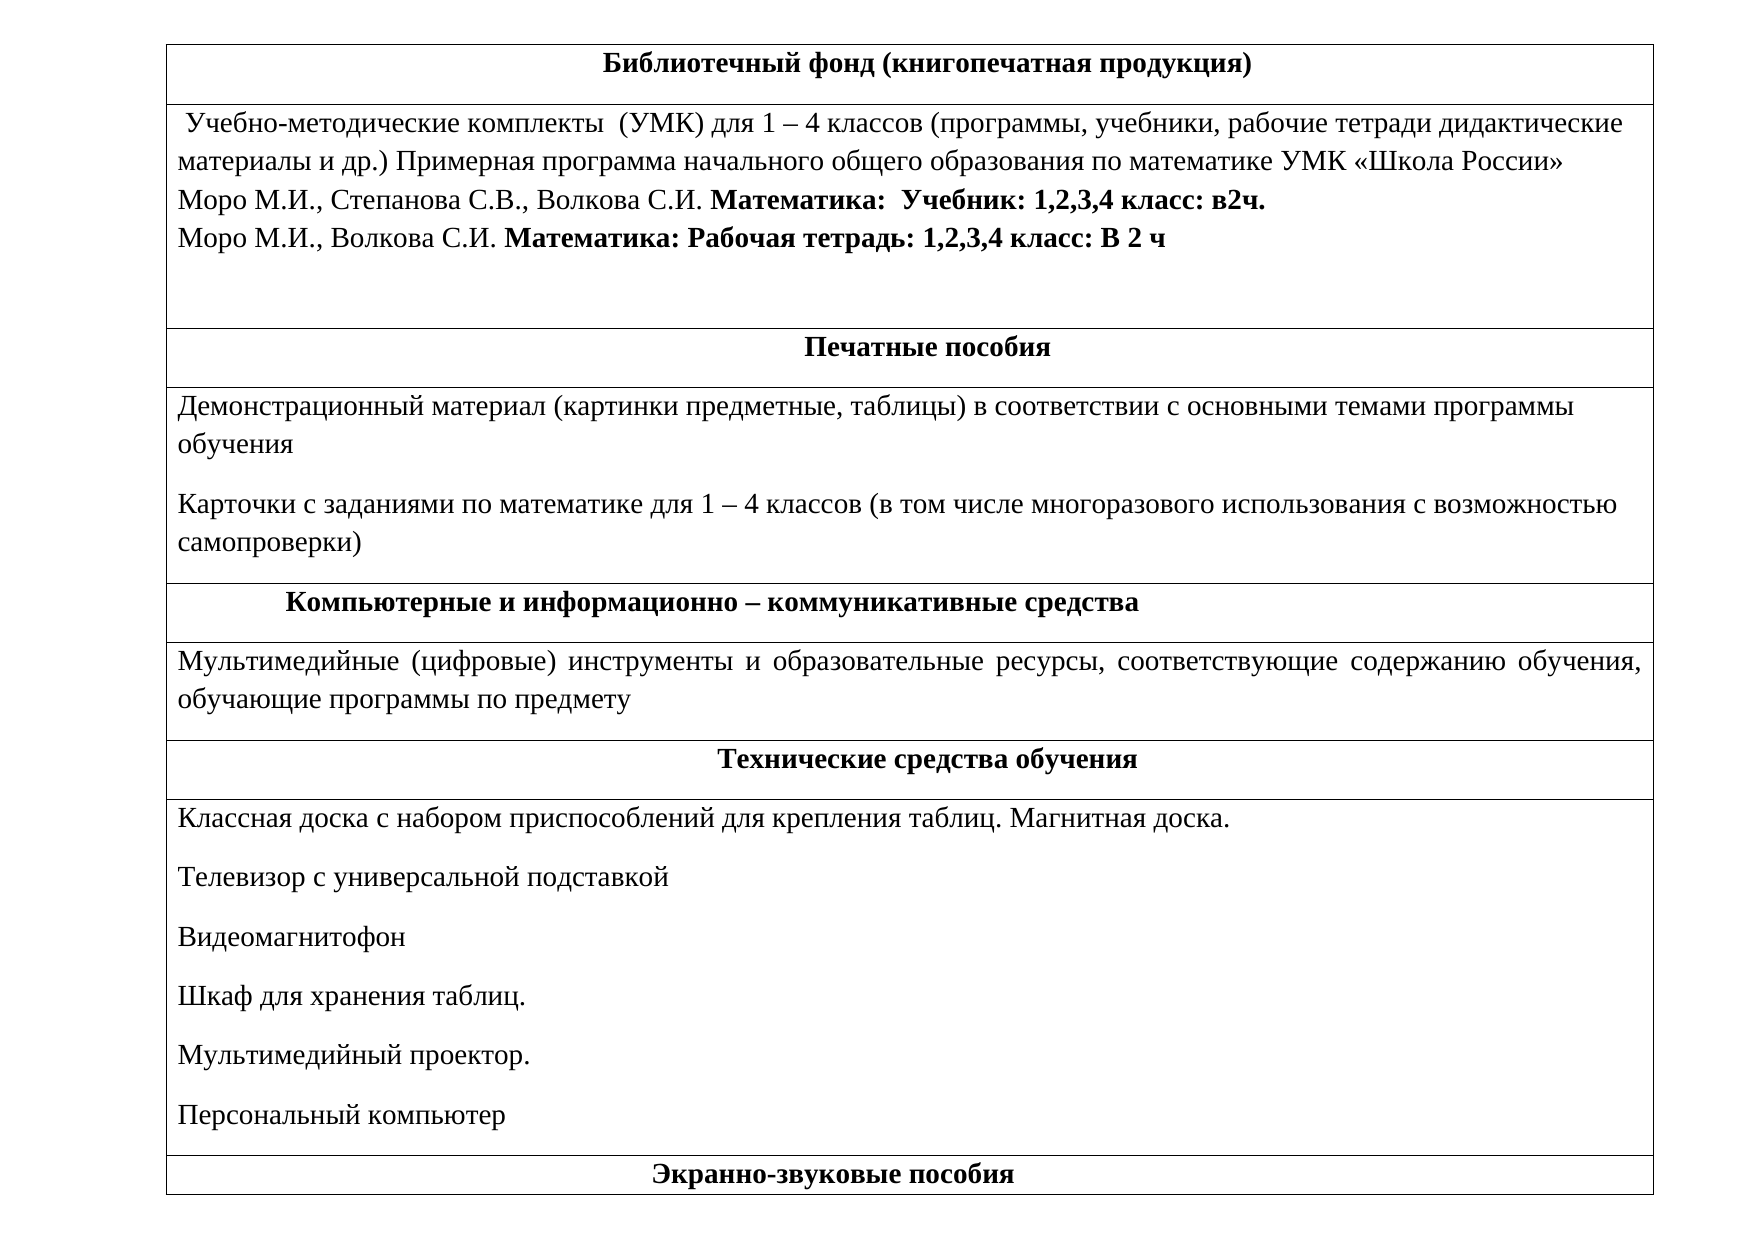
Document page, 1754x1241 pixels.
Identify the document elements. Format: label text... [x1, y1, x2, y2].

table_cell Компьютерные и информационно – коммуникативные средства [167, 584, 1653, 642]
table_cell Библиотечный фонд (книгопечатная продукция) [167, 45, 1653, 104]
table_cell Демонстрационный материал (картинки предметные, таблицы) в соответствии с основными темами программы обучения Карточки с заданиями по математике для 1 – 4 классов (в том числе многоразового использования с возможностью самопроверки) [167, 388, 1653, 583]
table_cell Мультимедийные (цифровые) инструменты и образовательные ресурсы, соответствующие содержанию обучения, обучающие программы по предмету [167, 643, 1653, 740]
table_cell Печатные пособия [167, 329, 1653, 387]
table_cell Технические средства обучения [167, 741, 1653, 799]
table_cell Учебно-методические комплекты (УМК) для 1 – 4 классов (программы, учебники, рабочие тетради дидактические материалы и др.) Примерная программа начального общего образования по математике УМК «Школа России» Моро М.И., Степанова С.В., Волкова С.И. Математика: Учебник: 1,2,3,4 класс: в2ч. Моро М.И., Волкова С.И. Математика: Рабочая тетрадь: 1,2,3,4 класс: В 2 ч [167, 105, 1653, 328]
table_cell Классная доска с набором приспособлений для крепления таблиц. Магнитная доска. Телевизор с универсальной подставкой Видеомагнитофон Шкаф для хранения таблиц. Мультимедийный проектор. Персональный компьютер [167, 800, 1653, 1155]
table_cell Экранно-звуковые пособия [167, 1156, 1653, 1193]
